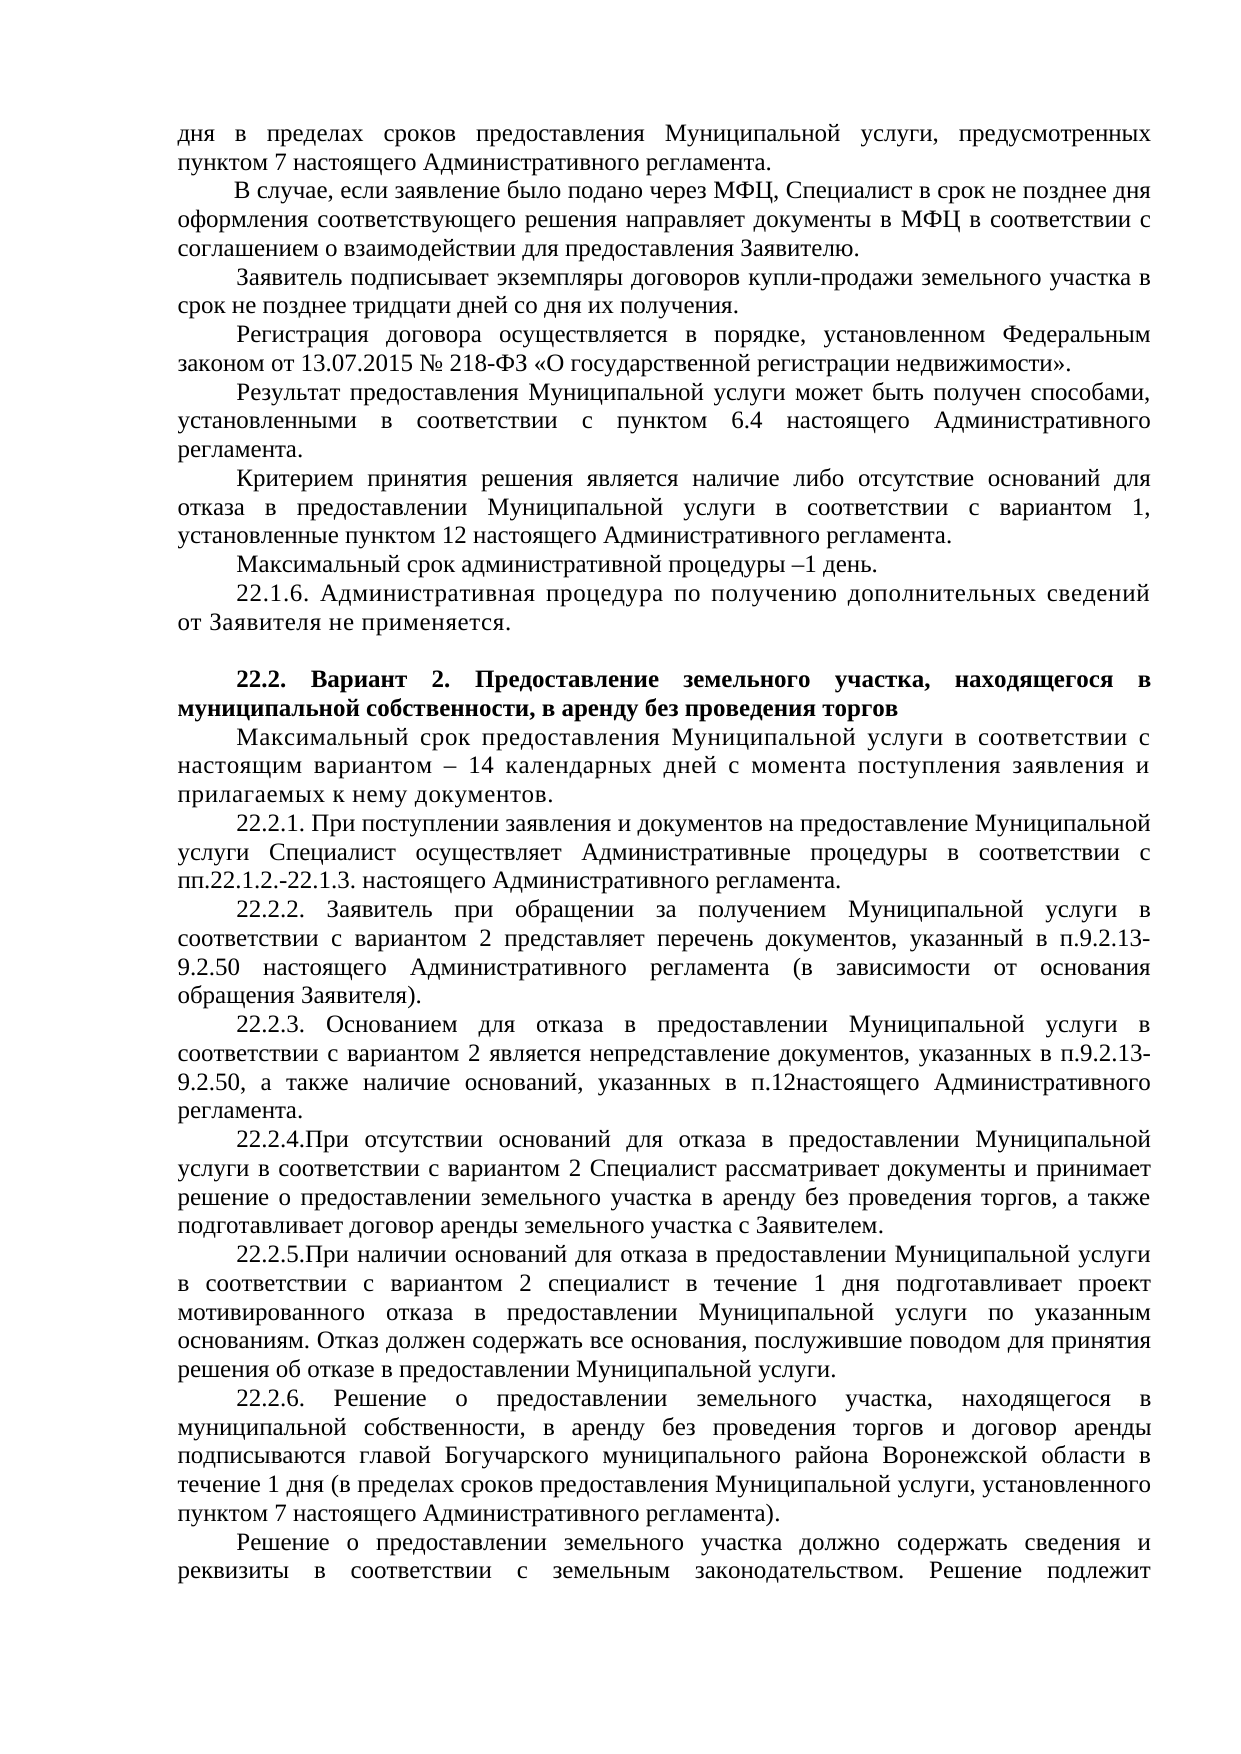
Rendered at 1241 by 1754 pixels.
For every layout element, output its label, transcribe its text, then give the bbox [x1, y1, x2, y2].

text Регистрация договора осуществляется в порядке, установленном Федеральным законом от 13.07.2015 № 218-ФЗ «О государственной регистрации недвижимости». [177, 319, 1152, 377]
text Результат предоставления Муниципальной услуги может быть получен способами, установленными в соответствии с пунктом 6.4 настоящего Административного регламента. [177, 377, 1152, 463]
text 22.2.5.При наличии оснований для отказа в предоставлении Муниципальной услуги в соответствии с вариантом 2 специалист в течение 1 дня подготавливает проект мотивированного отказа в предоставлении Муниципальной услуги по указанным основаниям. Отказ должен содержать все основания, послужившие поводом для принятия решения об отказе в предоставлении Муниципальной услуги. [177, 1239, 1152, 1383]
text 22.2.6. Решение о предоставлении земельного участка, находящегося в муниципальной собственности, в аренду без проведения торгов и договор аренды подписываются главой Богучарского муниципального района Воронежской области в течение 1 дня (в пределах сроков предоставления Муниципальной услуги, установленного пунктом 7 настоящего Административного регламента). [177, 1383, 1152, 1527]
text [177, 1527, 1152, 1584]
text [177, 118, 1152, 176]
text 22.2.3. Основанием для отказа в предоставлении Муниципальной услуги в соответствии с вариантом 2 является непредставление документов, указанных в п.9.2.13-9.2.50, а также наличие оснований, указанных в п.12настоящего Административного регламента. [177, 1009, 1152, 1124]
text 22.2.1. При поступлении заявления и документов на предоставление Муниципальной услуги Специалист осуществляет Административные процедуры в соответствии с пп.22.1.2.-22.1.3. настоящего Административного регламента. [177, 808, 1152, 894]
text 22.1.6. Административная процедура по получению дополнительных сведений от Заявителя не применяется. [177, 578, 1152, 636]
text Заявитель подписывает экземпляры договоров купли-продажи земельного участка в срок не позднее тридцати дней со дня их получения. [177, 262, 1152, 319]
text В случае, если заявление было подано через МФЦ, Специалист в срок не позднее дня оформления соответствующего решения направляет документы в МФЦ в соответствии с соглашением о взаимодействии для предоставления Заявителю. [177, 176, 1152, 262]
text 22.2.2. Заявитель при обращении за получением Муниципальной услуги в соответствии с вариантом 2 представляет перечень документов, указанный в п.9.2.13-9.2.50 настоящего Административного регламента (в зависимости от основания обращения Заявителя). [177, 894, 1152, 1009]
text Максимальный срок административной процедуры –1 день. [177, 549, 1152, 578]
text 22.2.4.При отсутствии оснований для отказа в предоставлении Муниципальной услуги в соответствии с вариантом 2 Специалист рассматривает документы и принимает решение о предоставлении земельного участка в аренду без проведения торгов, а также подготавливает договор аренды земельного участка с Заявителем. [177, 1124, 1152, 1239]
text Максимальный срок предоставления Муниципальной услуги в соответствии с настоящим вариантом – 14 календарных дней с момента поступления заявления и прилагаемых к нему документов. [177, 722, 1152, 808]
text 22.2. Вариант 2. Предоставление земельного участка, находящегося в муниципальной собственности, в аренду без проведения торгов [177, 664, 1152, 722]
text Критерием принятия решения является наличие либо отсутствие оснований для отказа в предоставлении Муниципальной услуги в соответствии с вариантом 1, установленные пунктом 12 настоящего Административного регламента. [177, 463, 1152, 549]
